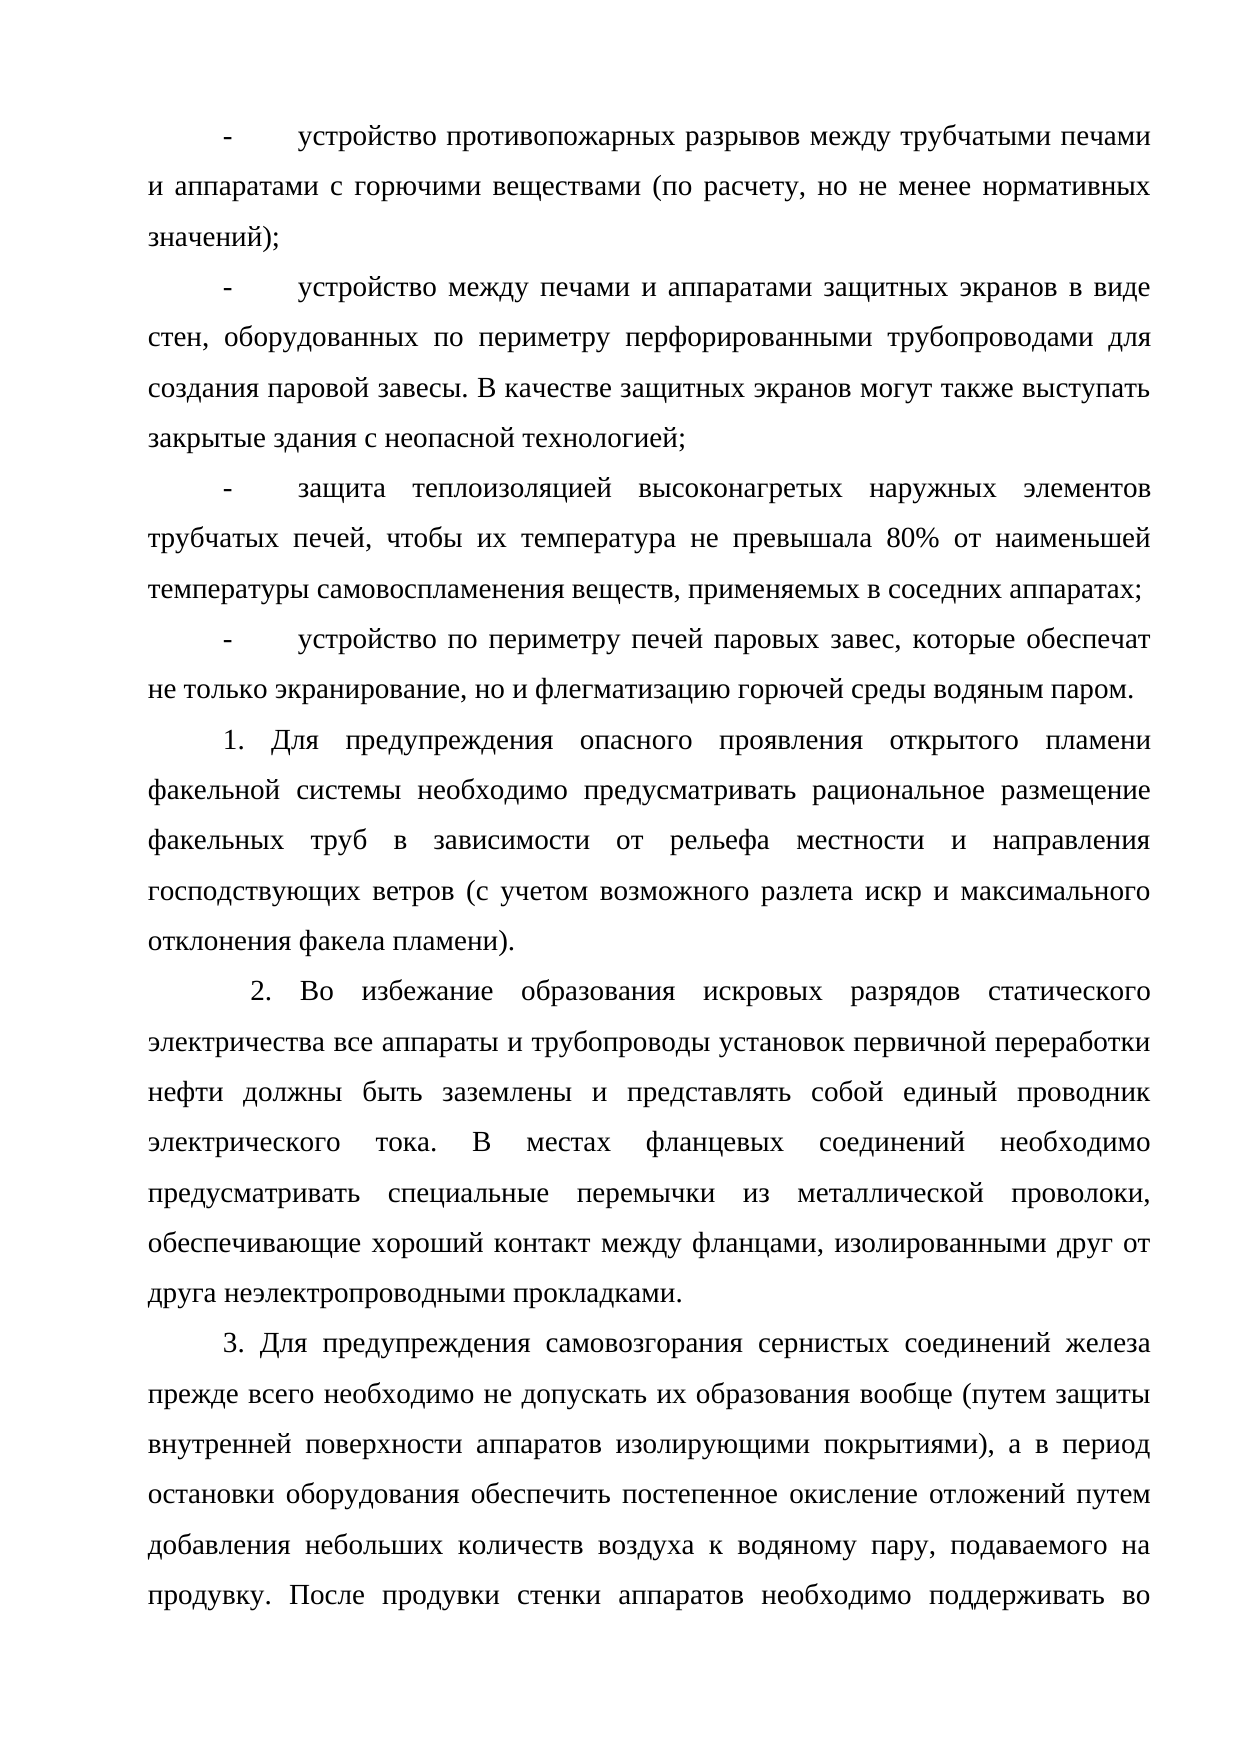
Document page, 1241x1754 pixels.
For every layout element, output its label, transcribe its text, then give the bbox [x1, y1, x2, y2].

list устройство между печами и аппаратами защитных экранов в виде стен, оборудованных по периметру перфорированными трубопроводами для создания паровой завесы. В качестве защитных экранов могут также выступать закрытые здания с неопасной технологией; [148, 269, 1152, 453]
list устройство по периметру печей паровых завес, которые обеспечат не только экранирование, но и флегматизацию горючей среды водяным паром. [148, 621, 1152, 705]
text 2. Во избежание образования искровых разрядов статического электричества все аппараты и трубопроводы установок первичной переработки нефти должны быть заземлены и представлять собой единый проводник электрического тока. В местах фланцевых соединений необходимо предусматривать специальные перемычки из металлической проволоки, обеспечивающие хороший контакт между фланцами, изолированными друг от друга неэлектропроводными прокладками. [148, 973, 1152, 1309]
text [148, 1326, 1152, 1611]
list устройство противопожарных разрывов между трубчатыми печами и аппаратами с горючими веществами (по расчету, но не менее нормативных значений); [148, 118, 1152, 252]
text 1. Для предупреждения опасного проявления открытого пламени факельной системы необходимо предусматривать рациональное размещение факельных труб в зависимости от рельефа местности и направления господствующих ветров (с учетом возможного разлета искр и максимального отклонения факела пламени). [148, 722, 1152, 957]
list защита теплоизоляцией высоконагретых наружных элементов трубчатых печей, чтобы их температура не превышала 80% от наименьшей температуры самовоспламенения веществ, применяемых в соседних аппаратах; [148, 470, 1152, 604]
